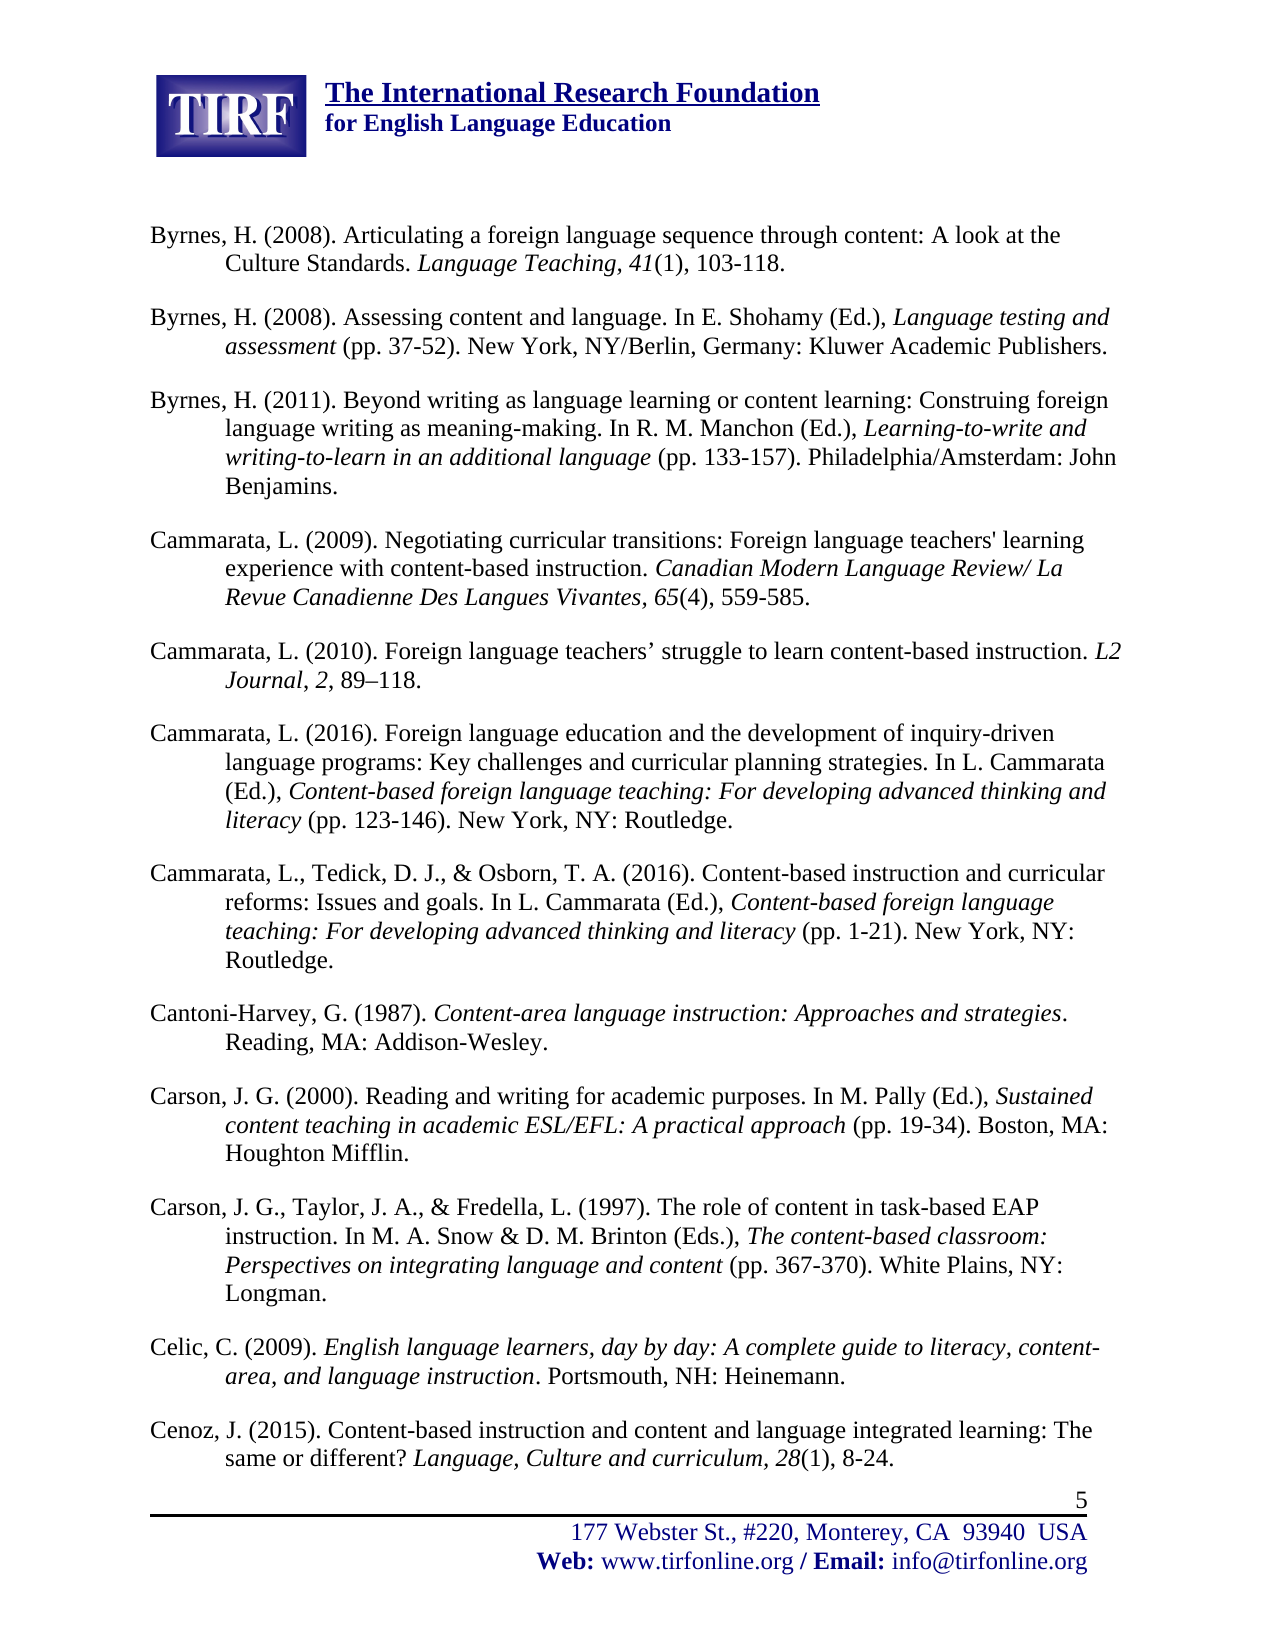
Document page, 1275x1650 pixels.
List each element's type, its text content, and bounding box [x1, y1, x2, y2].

text Cammarata, L. (2010). Foreign language teachers’ struggle to learn content-based instruction. L2 Journal, 2, 89–118. [150, 636, 1125, 693]
text Celic, C. (2009). English language learners, day by day: A complete guide to literacy, content-area, and language instruction. Portsmouth, NH: Heinemann. [150, 1332, 1125, 1390]
text Carson, J. G., Taylor, J. A., & Fredella, L. (1997). The role of content in task-based EAP instruction. In M. A. Snow & D. M. Brinton (Eds.), The content-based classroom: Perspectives on integrating language and content (pp. 367-370). White Plains, NY: Longman. [150, 1192, 1125, 1307]
text Cammarata, L. (2016). Foreign language education and the development of inquiry-driven language programs: Key challenges and curricular planning strategies. In L. Cammarata (Ed.), Content-based foreign language teaching: For developing advanced thinking and literacy (pp. 123-146). New York, NY: Routledge. [150, 718, 1125, 833]
text Cantoni-Harvey, G. (1987). Content-area language instruction: Approaches and strategies. Reading, MA: Addison-Wesley. [150, 998, 1125, 1056]
picture [156, 75, 307, 157]
text Byrnes, H. (2011). Beyond writing as language learning or content learning: Construing foreign language writing as meaning-making. In R. M. Manchon (Ed.), Learning-to-write and writing-to-learn in an additional language (pp. 133-157). Philadelphia/Amsterdam: John Benjamins. [150, 385, 1125, 500]
text Byrnes, H. (2008). Articulating a foreign language sequence through content: A look at the Culture Standards. Language Teaching, 41(1), 103-118. [150, 220, 1125, 277]
text Carson, J. G. (2000). Reading and writing for academic purposes. In M. Pally (Ed.), Sustained content teaching in academic ESL/EFL: A practical approach (pp. 19-34). Boston, MA: Houghton Mifflin. [150, 1081, 1125, 1167]
text Cammarata, L. (2009). Negotiating curricular transitions: Foreign language teachers' learning experience with content-based instruction. Canadian Modern Language Review/ La Revue Canadienne Des Langues Vivantes, 65(4), 559-585. [150, 525, 1125, 611]
text Byrnes, H. (2008). Assessing content and language. In E. Shohamy (Ed.), Language testing and assessment (pp. 37-52). New York, NY/Berlin, Germany: Kluwer Academic Publishers. [150, 302, 1125, 360]
subtitle Cenoz, J. (2015). Content-based instruction and content and language integrated learning: The same or different? Language, Culture and curriculum, 28(1), 8-24. [150, 1415, 1125, 1472]
text Cammarata, L., Tedick, D. J., & Osborn, T. A. (2016). Content-based instruction and curricular reforms: Issues and goals. In L. Cammarata (Ed.), Content-based foreign language teaching: For developing advanced thinking and literacy (pp. 1-21). New York, NY: Routledge. [150, 858, 1125, 973]
